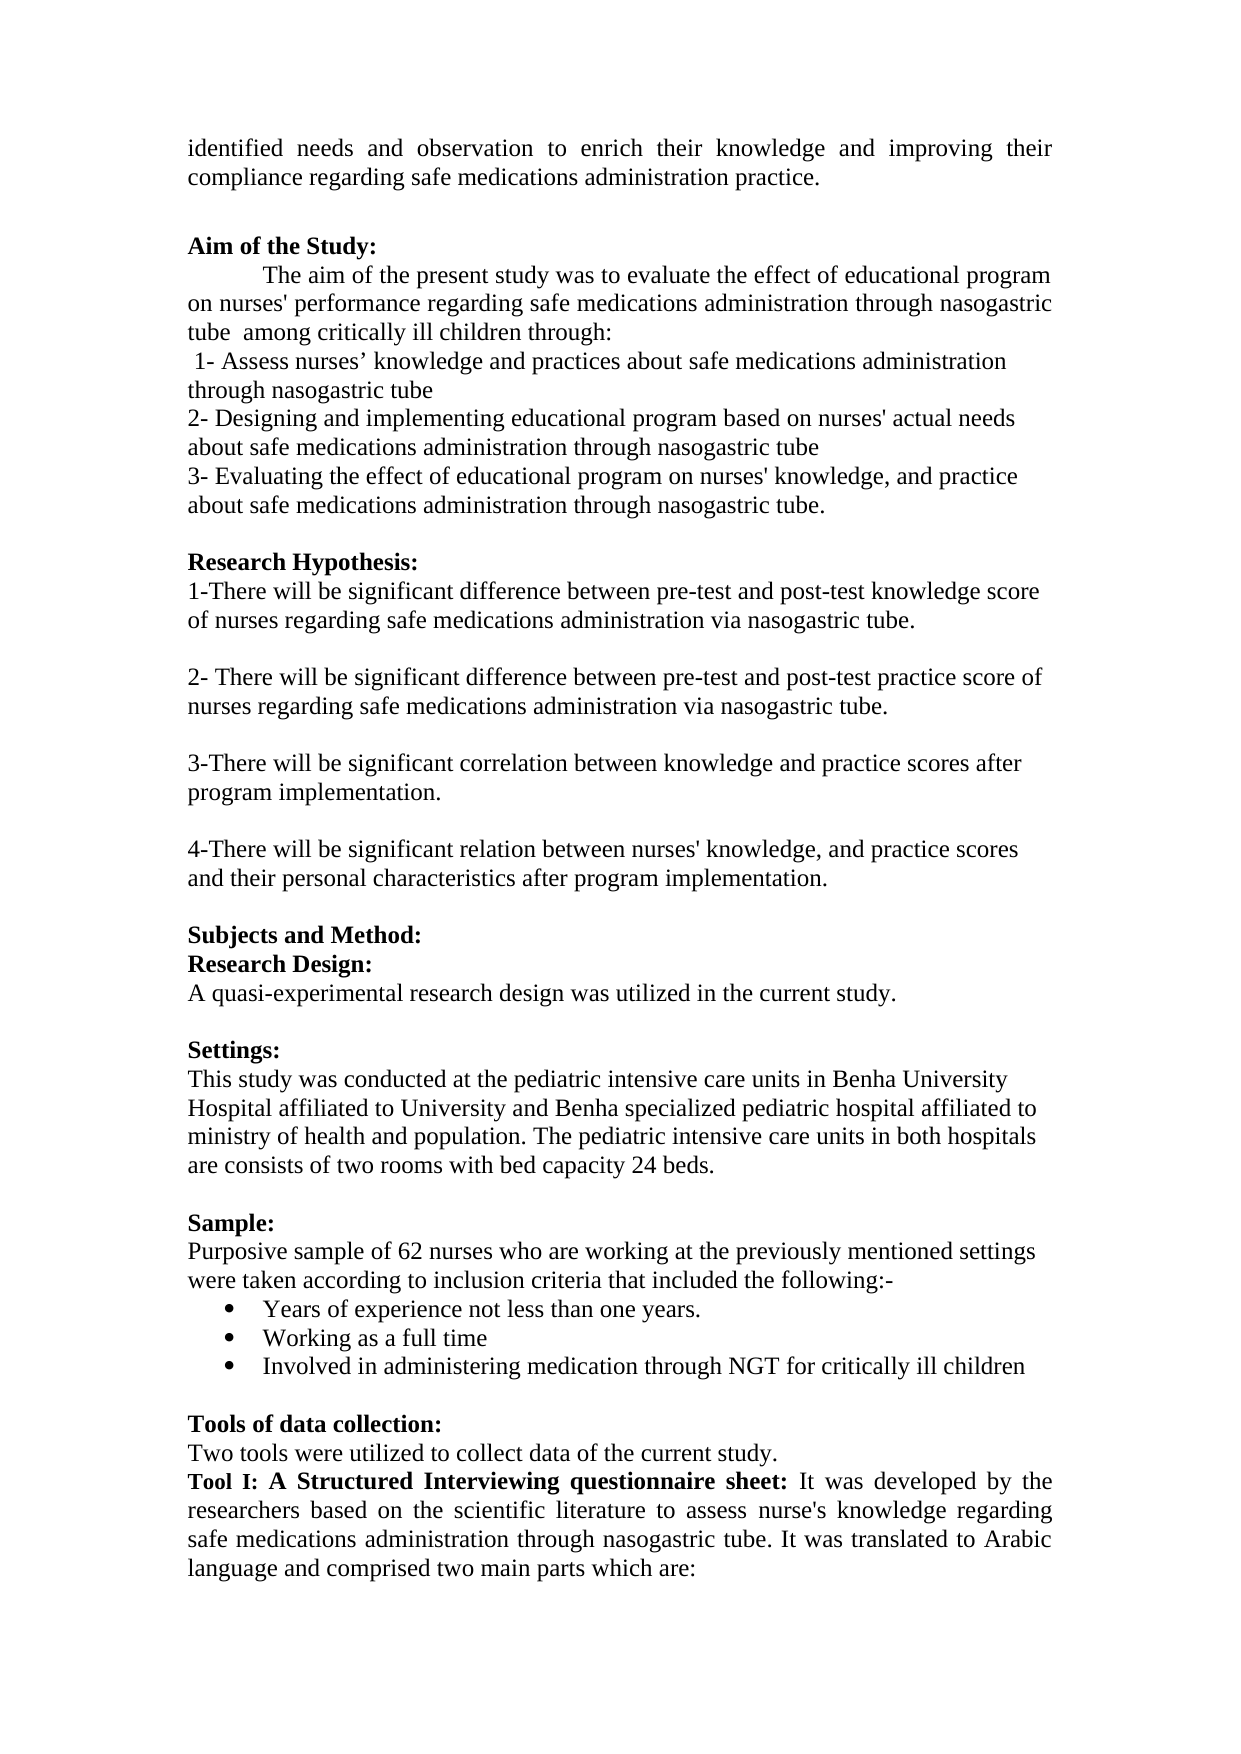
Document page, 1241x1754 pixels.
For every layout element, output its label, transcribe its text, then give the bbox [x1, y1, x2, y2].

text Tool I: A Structured Interviewing questionnaire sheet: It was developed by the researchers based on the scientific literature to assess nurse's knowledge regarding safe medications administration through nasogastric tube. It was translated to Arabic language and comprised two main parts which are: [187, 1466, 1053, 1581]
text The aim of the present study was to evaluate the effect of educational program on nurses' performance regarding safe medications administration through nasogastric tube among critically ill children through: [187, 260, 1053, 346]
text A quasi-experimental research design was utilized in the current study. [187, 978, 1053, 1006]
text 2- There will be significant difference between pre-test and post-test practice score of nurses regarding safe medications administration via nasogastric tube. [187, 662, 1053, 720]
list Years of experience not less than one years. [225, 1294, 1053, 1323]
text Tools of data collection: [187, 1409, 1053, 1438]
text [128, 133, 1053, 190]
text 1- Assess nurses’ knowledge and practices about safe medications administration through nasogastric tube [187, 346, 1053, 403]
text 2- Designing and implementing educational program based on nurses' actual needs about safe medications administration through nasogastric tube [187, 403, 1053, 461]
text Aim of the Study: [187, 231, 1053, 260]
text Research Hypothesis: [187, 547, 1053, 576]
text Sample: [187, 1208, 1053, 1236]
text 4-There will be significant relation between nurses' knowledge, and practice scores and their personal characteristics after program implementation. [187, 834, 1053, 891]
text Research Design: [187, 949, 1053, 978]
text Settings: [187, 1035, 1053, 1064]
text This study was conducted at the pediatric intensive care units in Benha University Hospital affiliated to University and Benha specialized pediatric hospital affiliated to ministry of health and population. The pediatric intensive care units in both hospitals are consists of two rooms with bed capacity 24 beds. [187, 1064, 1053, 1179]
list Involved in administering medication through NGT for critically ill children [225, 1351, 1053, 1380]
text 1-There will be significant difference between pre-test and post-test knowledge score of nurses regarding safe medications administration via nasogastric tube. [187, 576, 1053, 633]
text 3- Evaluating the effect of educational program on nurses' knowledge, and practice about safe medications administration through nasogastric tube. [187, 461, 1053, 518]
list Working as a full time [225, 1323, 1053, 1351]
text Purposive sample of 62 nurses who are working at the previously mentioned settings were taken according to inclusion criteria that included the following:- [187, 1236, 1053, 1294]
text 3-There will be significant correlation between knowledge and practice scores after program implementation. [187, 748, 1053, 806]
text Subjects and Method: [187, 920, 1053, 949]
text Two tools were utilized to collect data of the current study. [187, 1438, 1053, 1466]
